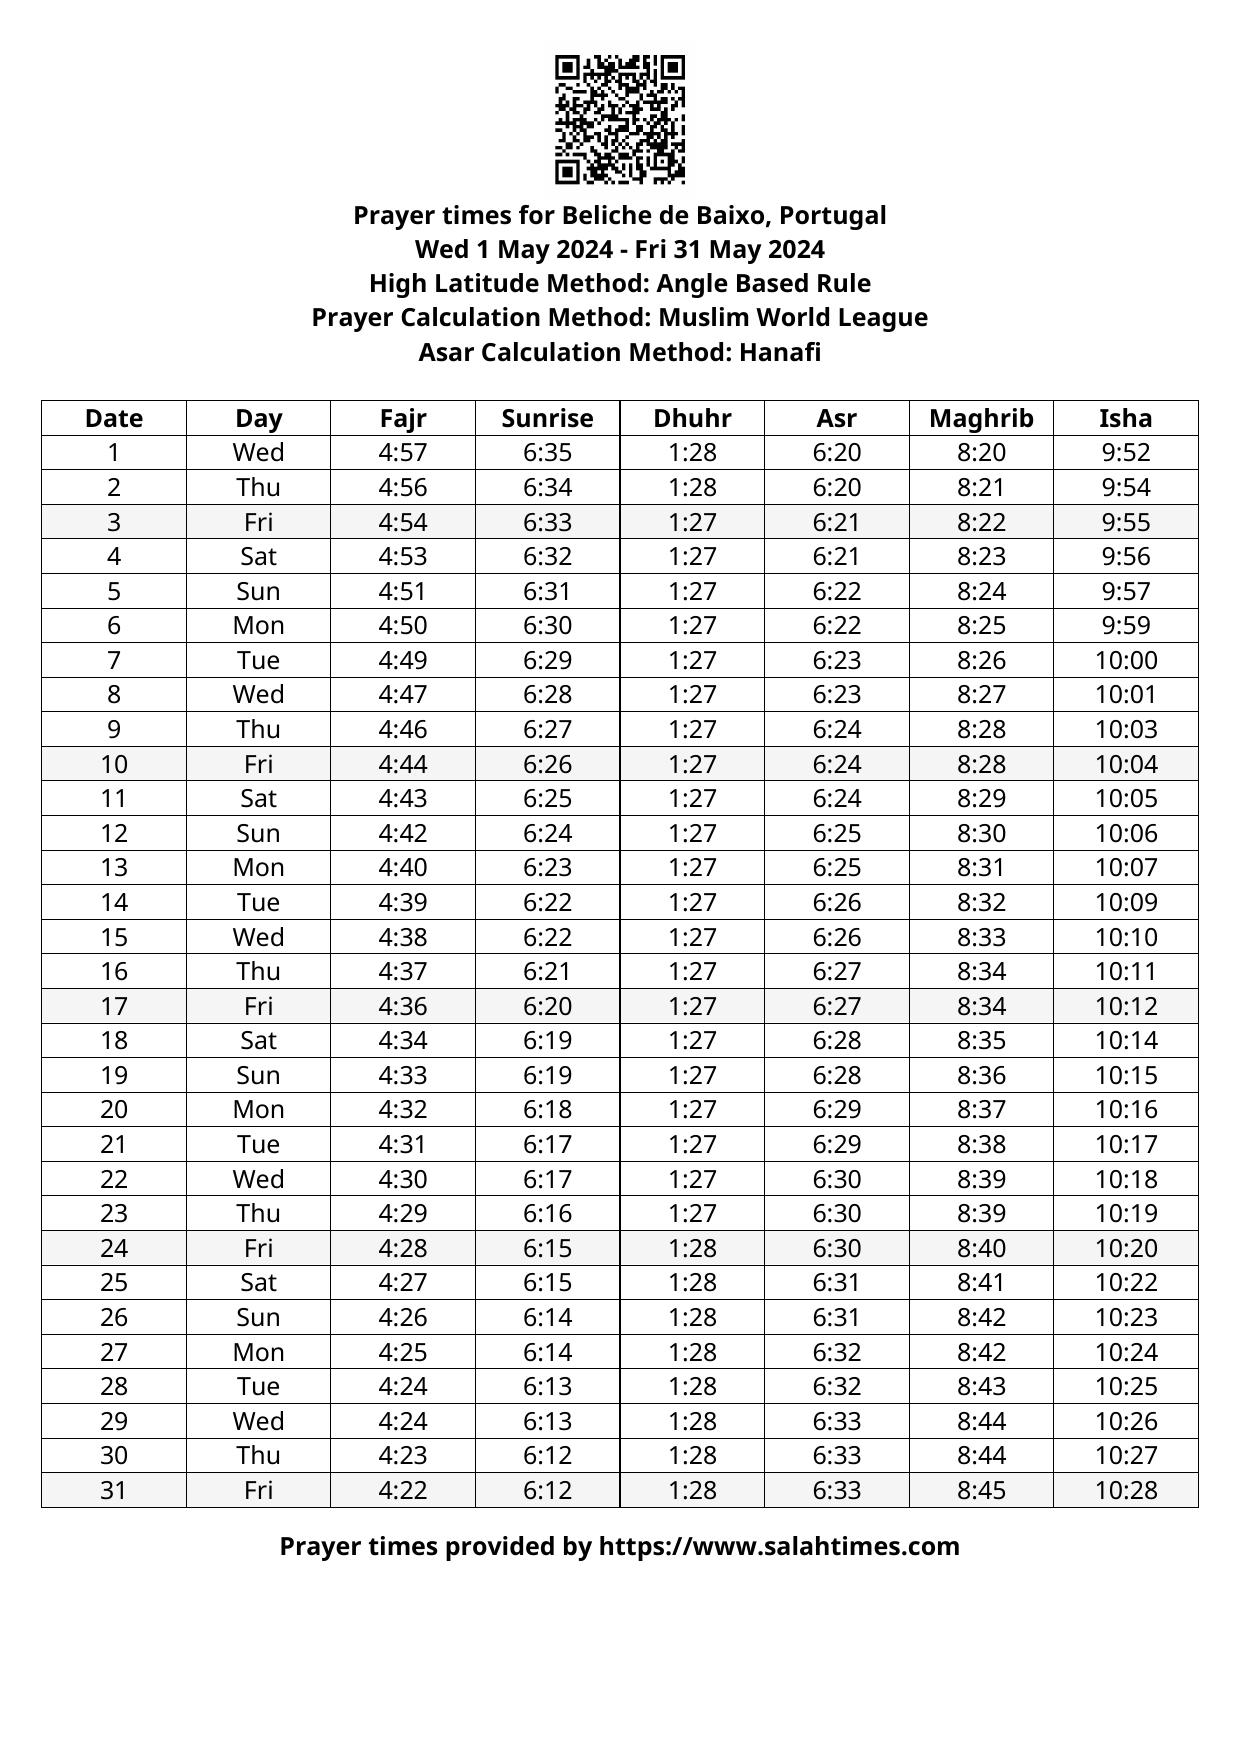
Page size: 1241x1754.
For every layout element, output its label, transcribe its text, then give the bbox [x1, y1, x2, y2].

table_cell 6:31 [476, 574, 619, 607]
table_cell 15 [42, 920, 186, 953]
table_cell Thu [187, 470, 330, 504]
table_cell Sat [187, 539, 330, 573]
table_cell 10:28 [1054, 1473, 1198, 1507]
table_cell Mon [187, 1093, 330, 1126]
table_cell Tue [187, 885, 330, 919]
table_cell 4:49 [331, 643, 475, 677]
table_cell Fri [187, 1473, 330, 1507]
table_cell Fri [187, 747, 330, 780]
table_cell 6:30 [476, 609, 619, 642]
table_cell 6:25 [765, 851, 909, 884]
table_cell 4:32 [331, 1093, 475, 1126]
table_cell 8:34 [910, 989, 1053, 1022]
table_cell Thu [187, 1196, 330, 1230]
table_cell 6:22 [765, 609, 909, 642]
table_cell 4 [42, 539, 186, 573]
table_cell 8:33 [910, 920, 1053, 953]
table_cell 13 [42, 851, 186, 884]
table_cell 10:26 [1054, 1404, 1198, 1437]
table_cell 1:28 [621, 1404, 764, 1437]
table_cell 1:27 [621, 1024, 764, 1057]
table_cell 12 [42, 816, 186, 849]
table_cell 14 [42, 885, 186, 919]
table_cell 6:23 [765, 678, 909, 711]
table_cell 1:28 [621, 1231, 764, 1264]
table_cell 4:24 [331, 1404, 475, 1437]
table_cell Mon [187, 851, 330, 884]
table_cell Mon [187, 1335, 330, 1368]
table_cell 1:27 [621, 1127, 764, 1161]
table_cell 6 [42, 609, 186, 642]
table_cell Wed [187, 1162, 330, 1195]
table_cell 4:56 [331, 470, 475, 504]
text Prayer times for Beliche de Baixo, Portugal [42, 198, 1198, 232]
table_cell 8:32 [910, 885, 1053, 919]
table_cell 1:27 [621, 954, 764, 988]
table_cell 9:56 [1054, 539, 1198, 573]
table_cell 8:20 [910, 436, 1053, 469]
table_cell 10:05 [1054, 781, 1198, 815]
table_cell 10 [42, 747, 186, 780]
table_cell 4:25 [331, 1335, 475, 1368]
table_cell 10:06 [1054, 816, 1198, 849]
table_cell 1:27 [621, 781, 764, 815]
table_cell 10:27 [1054, 1439, 1198, 1472]
table_cell 1:27 [621, 885, 764, 919]
table_cell 6:33 [765, 1473, 909, 1507]
table_cell 1:27 [621, 539, 764, 573]
table_cell 3 [42, 505, 186, 538]
text Prayer times provided by https://www.salahtimes.com [42, 1528, 1198, 1563]
table_cell Sun [187, 816, 330, 849]
table_cell 4:26 [331, 1300, 475, 1334]
table_cell 10:14 [1054, 1024, 1198, 1057]
table_cell 2 [42, 470, 186, 504]
table_cell 8:22 [910, 505, 1053, 538]
table_cell 4:23 [331, 1439, 475, 1472]
table_cell 8:23 [910, 539, 1053, 573]
table_cell 6:27 [476, 712, 619, 746]
table_cell 10:20 [1054, 1231, 1198, 1264]
table_cell 9:59 [1054, 609, 1198, 642]
table_cell 8:35 [910, 1024, 1053, 1057]
table_cell Wed [187, 920, 330, 953]
table_cell 1:27 [621, 851, 764, 884]
table_cell 1:28 [621, 1369, 764, 1403]
table_cell 4:36 [331, 989, 475, 1022]
table_cell 8:27 [910, 678, 1053, 711]
table_cell 8:38 [910, 1127, 1053, 1161]
table_cell 17 [42, 989, 186, 1022]
table_cell 4:54 [331, 505, 475, 538]
table_cell 6:23 [476, 851, 619, 884]
table_cell 4:22 [331, 1473, 475, 1507]
table_cell 8:30 [910, 816, 1053, 849]
table_cell 11 [42, 781, 186, 815]
table_header Sunrise [476, 401, 619, 434]
table_cell 6:32 [765, 1335, 909, 1368]
table_cell 4:39 [331, 885, 475, 919]
table_cell 6:25 [765, 816, 909, 849]
table_cell 21 [42, 1127, 186, 1161]
table_cell 4:43 [331, 781, 475, 815]
table_cell 6:22 [765, 574, 909, 607]
table_cell 6:14 [476, 1335, 619, 1368]
table_cell 8:26 [910, 643, 1053, 677]
table_cell 4:44 [331, 747, 475, 780]
table_cell 6:21 [765, 539, 909, 573]
table_cell Fri [187, 505, 330, 538]
table_cell 6:12 [476, 1473, 619, 1507]
table_cell 10:12 [1054, 989, 1198, 1022]
table_cell 4:27 [331, 1266, 475, 1299]
table_cell 8:44 [910, 1439, 1053, 1472]
table_cell Tue [187, 1369, 330, 1403]
table_cell Sun [187, 574, 330, 607]
table_cell 1:27 [621, 816, 764, 849]
table_cell 6:24 [765, 747, 909, 780]
table_cell 10:10 [1054, 920, 1198, 953]
table_cell 6:12 [476, 1439, 619, 1472]
table_cell 6:32 [765, 1369, 909, 1403]
table_cell Sat [187, 1024, 330, 1057]
table_cell 8:29 [910, 781, 1053, 815]
table_cell 10:15 [1054, 1058, 1198, 1092]
table_cell 6:24 [765, 712, 909, 746]
table_cell 8:42 [910, 1335, 1053, 1368]
picture [542, 41, 699, 198]
table_cell 8:24 [910, 574, 1053, 607]
table_cell Sun [187, 1058, 330, 1092]
table_cell 10:03 [1054, 712, 1198, 746]
table_cell Sun [187, 1300, 330, 1334]
table_cell 6:30 [765, 1196, 909, 1230]
table_cell 1:27 [621, 920, 764, 953]
table_cell 1:28 [621, 1335, 764, 1368]
table_cell 8:25 [910, 609, 1053, 642]
table_cell Wed [187, 678, 330, 711]
table_cell Thu [187, 1439, 330, 1472]
table_cell 6:17 [476, 1127, 619, 1161]
table_cell Mon [187, 609, 330, 642]
table_cell 4:57 [331, 436, 475, 469]
table_cell 6:23 [765, 643, 909, 677]
table_cell 8:37 [910, 1093, 1053, 1126]
table_cell 8:41 [910, 1266, 1053, 1299]
table_cell 9:55 [1054, 505, 1198, 538]
table_cell 6:26 [476, 747, 619, 780]
table_cell Tue [187, 1127, 330, 1161]
table_cell 6:14 [476, 1300, 619, 1334]
table_cell 10:23 [1054, 1300, 1198, 1334]
table_cell Tue [187, 643, 330, 677]
table_cell Fri [187, 989, 330, 1022]
table_cell 6:19 [476, 1024, 619, 1057]
table_cell 6:26 [765, 920, 909, 953]
table_cell 8:45 [910, 1473, 1053, 1507]
table_cell 8:43 [910, 1369, 1053, 1403]
table_cell 8:34 [910, 954, 1053, 988]
table_cell 20 [42, 1093, 186, 1126]
table_cell 6:29 [476, 643, 619, 677]
table_cell 8:36 [910, 1058, 1053, 1092]
table_cell 10:25 [1054, 1369, 1198, 1403]
table_cell 8:28 [910, 747, 1053, 780]
table_cell 4:37 [331, 954, 475, 988]
table_cell 4:46 [331, 712, 475, 746]
table_cell Wed [187, 1404, 330, 1437]
table_header Isha [1054, 401, 1198, 434]
table_cell 4:47 [331, 678, 475, 711]
table_cell 1:28 [621, 436, 764, 469]
table_cell 22 [42, 1162, 186, 1195]
table_cell 1:27 [621, 678, 764, 711]
table_cell 6:29 [765, 1093, 909, 1126]
table_cell 1:27 [621, 712, 764, 746]
table_cell 4:53 [331, 539, 475, 573]
table_cell 6:35 [476, 436, 619, 469]
table_cell 8:31 [910, 851, 1053, 884]
table_cell 9:54 [1054, 470, 1198, 504]
table_cell 1:28 [621, 1473, 764, 1507]
table_cell 6:28 [476, 678, 619, 711]
table_cell 6:32 [476, 539, 619, 573]
table_cell 4:50 [331, 609, 475, 642]
table_cell 27 [42, 1335, 186, 1368]
table_cell 18 [42, 1024, 186, 1057]
table_cell 4:30 [331, 1162, 475, 1195]
table_cell 6:22 [476, 885, 619, 919]
table_cell 8:39 [910, 1162, 1053, 1195]
table_cell 28 [42, 1369, 186, 1403]
table_header Maghrib [910, 401, 1053, 434]
table_cell 6:13 [476, 1404, 619, 1437]
table_cell 6:29 [765, 1127, 909, 1161]
table_cell 26 [42, 1300, 186, 1334]
table_cell 10:19 [1054, 1196, 1198, 1230]
table_cell 6:30 [765, 1162, 909, 1195]
table_cell 4:31 [331, 1127, 475, 1161]
table_cell 1:27 [621, 609, 764, 642]
table_cell 9:52 [1054, 436, 1198, 469]
table_cell 10:11 [1054, 954, 1198, 988]
table_cell 24 [42, 1231, 186, 1264]
table_cell 6:34 [476, 470, 619, 504]
table_header Date [42, 401, 186, 434]
table_cell 10:16 [1054, 1093, 1198, 1126]
table_cell 4:38 [331, 920, 475, 953]
table_cell 9:57 [1054, 574, 1198, 607]
table_cell 6:20 [765, 470, 909, 504]
table_cell 6:21 [765, 505, 909, 538]
table_cell 4:28 [331, 1231, 475, 1264]
table_cell 6:27 [765, 989, 909, 1022]
table_cell Thu [187, 712, 330, 746]
table_cell 9 [42, 712, 186, 746]
table_cell 1:27 [621, 1162, 764, 1195]
table_cell 10:09 [1054, 885, 1198, 919]
table_cell 6:15 [476, 1266, 619, 1299]
table_cell 4:42 [331, 816, 475, 849]
table_cell 4:34 [331, 1024, 475, 1057]
table_cell 8:21 [910, 470, 1053, 504]
table_cell 8:28 [910, 712, 1053, 746]
table_cell Sat [187, 1266, 330, 1299]
table_cell 6:13 [476, 1369, 619, 1403]
table_cell 6:17 [476, 1162, 619, 1195]
table_cell 19 [42, 1058, 186, 1092]
table_cell 6:24 [765, 781, 909, 815]
table_cell 10:00 [1054, 643, 1198, 677]
table_cell 25 [42, 1266, 186, 1299]
table_cell 1:27 [621, 505, 764, 538]
table_cell 10:17 [1054, 1127, 1198, 1161]
table_cell 8 [42, 678, 186, 711]
text High Latitude Method: Angle Based Rule [42, 266, 1198, 300]
table_cell 1:27 [621, 574, 764, 607]
table_cell 10:24 [1054, 1335, 1198, 1368]
table_cell 4:29 [331, 1196, 475, 1230]
table_cell 4:24 [331, 1369, 475, 1403]
table_cell 1:27 [621, 989, 764, 1022]
table_cell 1:27 [621, 1196, 764, 1230]
table_cell 6:30 [765, 1231, 909, 1264]
table_cell 6:28 [765, 1024, 909, 1057]
table_cell 23 [42, 1196, 186, 1230]
table_cell 6:26 [765, 885, 909, 919]
table_cell 4:33 [331, 1058, 475, 1092]
table_cell 6:15 [476, 1231, 619, 1264]
table_cell 16 [42, 954, 186, 988]
table_cell Fri [187, 1231, 330, 1264]
table_cell 1:27 [621, 747, 764, 780]
table_cell 29 [42, 1404, 186, 1437]
table_cell 1:28 [621, 1266, 764, 1299]
table_cell 1:27 [621, 1093, 764, 1126]
table_cell 6:28 [765, 1058, 909, 1092]
table_cell 6:19 [476, 1058, 619, 1092]
table_cell 4:51 [331, 574, 475, 607]
text Wed 1 May 2024 - Fri 31 May 2024 [42, 232, 1198, 266]
table_cell 10:22 [1054, 1266, 1198, 1299]
table_cell 6:33 [476, 505, 619, 538]
table_cell 6:27 [765, 954, 909, 988]
table_cell 6:31 [765, 1300, 909, 1334]
table_cell Thu [187, 954, 330, 988]
table_cell 6:21 [476, 954, 619, 988]
table_cell 7 [42, 643, 186, 677]
table_cell 6:33 [765, 1439, 909, 1472]
table_cell 8:42 [910, 1300, 1053, 1334]
table_cell 6:33 [765, 1404, 909, 1437]
table_cell 30 [42, 1439, 186, 1472]
table_cell 6:20 [476, 989, 619, 1022]
table_cell 8:39 [910, 1196, 1053, 1230]
table_cell 1:28 [621, 1439, 764, 1472]
table_header Fajr [331, 401, 475, 434]
table_cell 4:40 [331, 851, 475, 884]
table_cell 1:28 [621, 1300, 764, 1334]
table_cell 6:25 [476, 781, 619, 815]
table_cell 31 [42, 1473, 186, 1507]
table_cell 5 [42, 574, 186, 607]
table_cell 6:22 [476, 920, 619, 953]
table_header Asr [765, 401, 909, 434]
table_cell 10:01 [1054, 678, 1198, 711]
table_cell 6:20 [765, 436, 909, 469]
table_header Dhuhr [621, 401, 764, 434]
table_cell 6:31 [765, 1266, 909, 1299]
table_cell Wed [187, 436, 330, 469]
table_cell 1:27 [621, 1058, 764, 1092]
table_cell 1:27 [621, 643, 764, 677]
table_cell 1 [42, 436, 186, 469]
text Prayer Calculation Method: Muslim World League [42, 300, 1198, 334]
table_cell 10:18 [1054, 1162, 1198, 1195]
table_cell 8:44 [910, 1404, 1053, 1437]
table_header Day [187, 401, 330, 434]
text Asar Calculation Method: Hanafi [42, 334, 1198, 368]
table_cell 6:18 [476, 1093, 619, 1126]
table_cell 10:07 [1054, 851, 1198, 884]
table_cell 1:28 [621, 470, 764, 504]
table_cell 10:04 [1054, 747, 1198, 780]
table_cell 6:16 [476, 1196, 619, 1230]
table_cell Sat [187, 781, 330, 815]
table_cell 8:40 [910, 1231, 1053, 1264]
table_cell 6:24 [476, 816, 619, 849]
